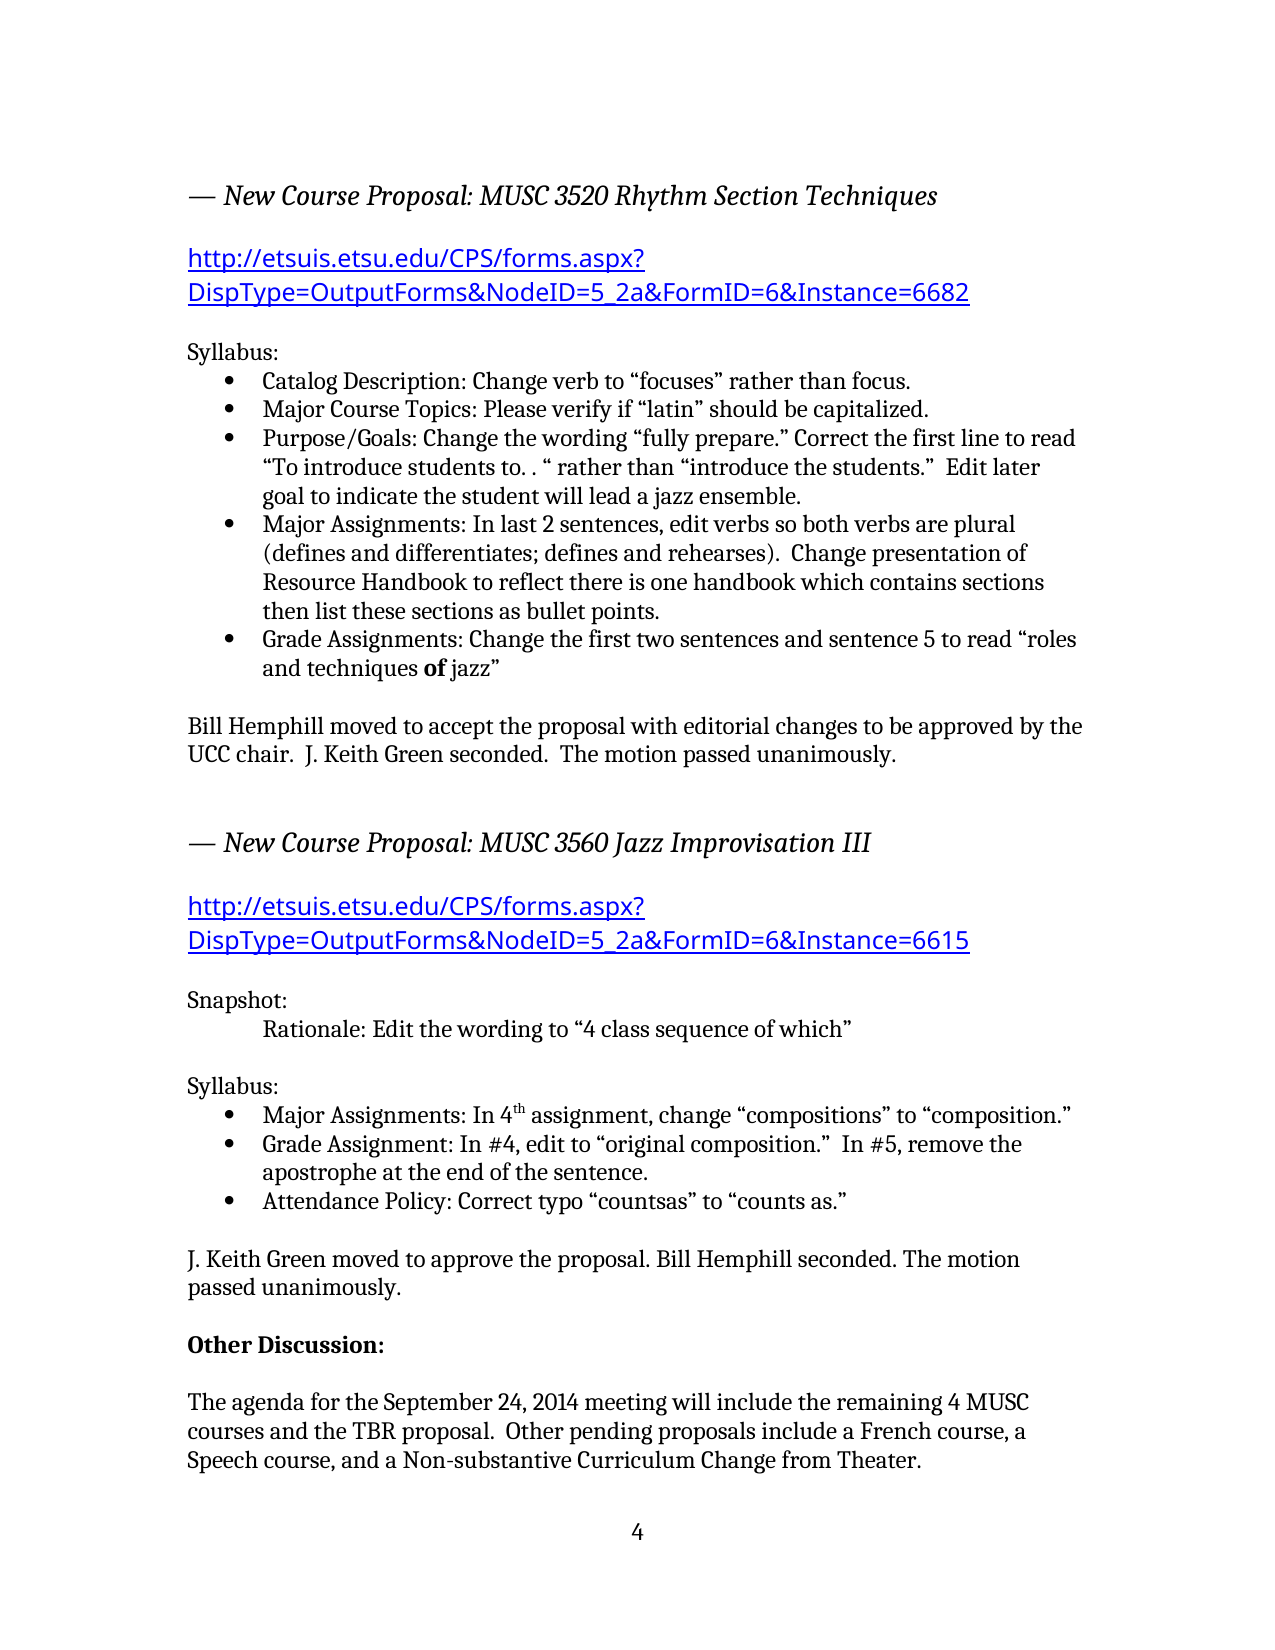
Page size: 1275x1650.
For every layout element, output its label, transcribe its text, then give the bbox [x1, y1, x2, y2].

list Major Course Topics: Please verify if “latin” should be capitalized. [225, 395, 1087, 424]
text Snapshot: [187, 986, 1087, 1014]
text Rationale: Edit the wording to “4 class sequence of which” [187, 1014, 1087, 1043]
text Other Discussion: [187, 1331, 1087, 1359]
text http://etsuis.etsu.edu/CPS/forms.aspx?DispType=OutputForms&NodeID=5_2a&FormID=6&Instance=6682 [187, 241, 1087, 309]
list Major Assignments: In last 2 sentences, edit verbs so both verbs are plural (defines and differentiates; defines and rehearses). Change presentation of Resource Handbook to reflect there is one handbook which contains sections then list these sections as bullet points. [225, 510, 1087, 625]
list Grade Assignment: In #4, edit to “original composition.” In #5, remove the apostrophe at the end of the sentence. [225, 1129, 1087, 1187]
text The agenda for the September 24, 2014 meeting will include the remaining 4 MUSC courses and the TBR proposal. Other pending proposals include a French course, a Speech course, and a Non-substantive Curriculum Change from Theater. [187, 1388, 1087, 1474]
text Syllabus: [187, 1072, 1087, 1101]
text Bill Hemphill moved to accept the proposal with editorial changes to be approved by the UCC chair. J. Keith Green seconded. The motion passed unanimously. [187, 712, 1087, 769]
text http://etsuis.etsu.edu/CPS/forms.aspx?DispType=OutputForms&NodeID=5_2a&FormID=6&Instance=6615 [187, 889, 1087, 957]
list Major Assignments: In 4th assignment, change “compositions” to “composition.” [225, 1101, 1087, 1129]
list Catalog Description: Change verb to “focuses” rather than focus. [225, 367, 1087, 395]
text — New Course Proposal: MUSC 3560 Jazz Improvisation III [187, 827, 1087, 860]
text — New Course Proposal: MUSC 3520 Rhythm Section Techniques [187, 179, 1087, 212]
list Grade Assignments: Change the first two sentences and sentence 5 to read “roles and techniques of jazz” [225, 625, 1087, 683]
text Syllabus: [187, 338, 1087, 367]
list Purpose/Goals: Change the wording “fully prepare.” Correct the first line to read “To introduce students to. . “ rather than “introduce the students.” Edit later goal to indicate the student will lead a jazz ensemble. [225, 424, 1087, 510]
list Attendance Policy: Correct typo “countsas” to “counts as.” [225, 1187, 1087, 1216]
text J. Keith Green moved to approve the proposal. Bill Hemphill seconded. The motion passed unanimously. [187, 1244, 1087, 1302]
